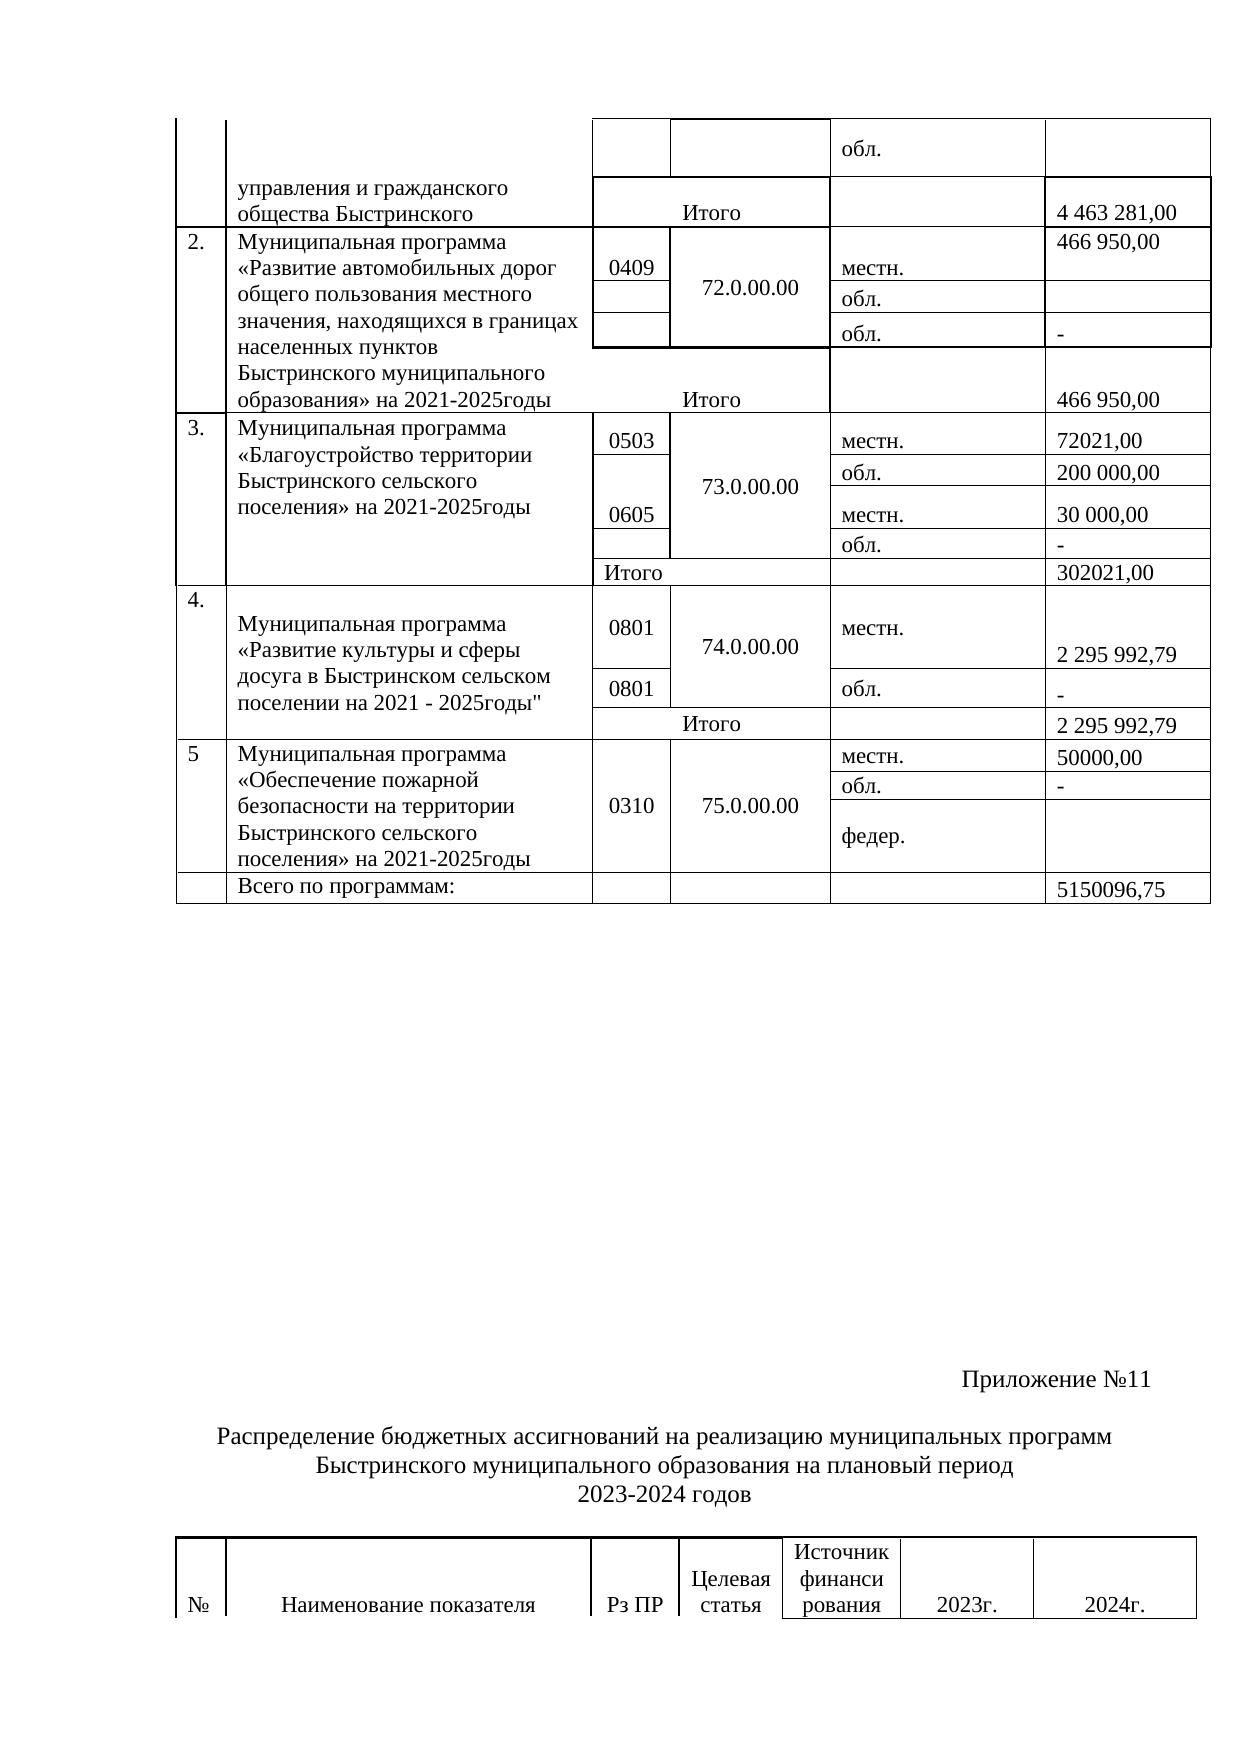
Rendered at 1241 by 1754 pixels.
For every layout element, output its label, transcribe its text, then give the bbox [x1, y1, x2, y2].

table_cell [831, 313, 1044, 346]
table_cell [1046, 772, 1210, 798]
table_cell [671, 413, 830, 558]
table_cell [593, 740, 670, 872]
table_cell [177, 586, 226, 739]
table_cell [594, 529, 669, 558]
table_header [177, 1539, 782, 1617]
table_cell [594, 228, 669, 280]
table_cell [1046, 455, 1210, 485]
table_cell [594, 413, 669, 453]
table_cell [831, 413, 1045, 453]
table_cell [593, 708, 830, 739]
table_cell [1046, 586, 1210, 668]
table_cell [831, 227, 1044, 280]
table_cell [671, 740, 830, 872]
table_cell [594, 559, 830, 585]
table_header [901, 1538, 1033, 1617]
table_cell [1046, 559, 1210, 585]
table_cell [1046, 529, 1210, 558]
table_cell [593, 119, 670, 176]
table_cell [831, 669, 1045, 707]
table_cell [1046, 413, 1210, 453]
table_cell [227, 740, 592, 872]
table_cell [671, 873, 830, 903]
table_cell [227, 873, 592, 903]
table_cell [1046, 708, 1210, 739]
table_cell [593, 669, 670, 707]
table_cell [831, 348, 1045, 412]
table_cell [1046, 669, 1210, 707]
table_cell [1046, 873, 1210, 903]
text 2023-2024 годов [177, 1479, 1152, 1508]
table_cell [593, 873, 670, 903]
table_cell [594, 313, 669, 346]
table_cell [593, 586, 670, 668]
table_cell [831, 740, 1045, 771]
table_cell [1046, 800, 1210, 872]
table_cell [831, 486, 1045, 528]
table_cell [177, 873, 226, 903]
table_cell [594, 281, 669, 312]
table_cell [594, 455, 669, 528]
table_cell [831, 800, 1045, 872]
text Приложение №11 [177, 1364, 1152, 1393]
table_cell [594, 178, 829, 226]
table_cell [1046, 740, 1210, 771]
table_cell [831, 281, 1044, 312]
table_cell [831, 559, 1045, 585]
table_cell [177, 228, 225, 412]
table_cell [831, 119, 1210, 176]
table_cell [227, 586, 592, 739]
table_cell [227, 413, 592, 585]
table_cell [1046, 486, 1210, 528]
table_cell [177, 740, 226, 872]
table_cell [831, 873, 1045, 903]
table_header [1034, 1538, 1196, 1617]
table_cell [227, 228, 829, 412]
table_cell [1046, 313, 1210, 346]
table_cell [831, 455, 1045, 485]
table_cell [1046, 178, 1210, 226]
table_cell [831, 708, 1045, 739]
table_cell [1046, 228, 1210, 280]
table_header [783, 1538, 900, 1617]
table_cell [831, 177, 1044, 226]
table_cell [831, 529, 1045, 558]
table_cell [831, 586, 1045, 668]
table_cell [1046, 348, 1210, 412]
text Распределение бюджетных ассигнований на реализацию муниципальных программ Быстринского муниципального образования на плановый период [177, 1421, 1152, 1479]
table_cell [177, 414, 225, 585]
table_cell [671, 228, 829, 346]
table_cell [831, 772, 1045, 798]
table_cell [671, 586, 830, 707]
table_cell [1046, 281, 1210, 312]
